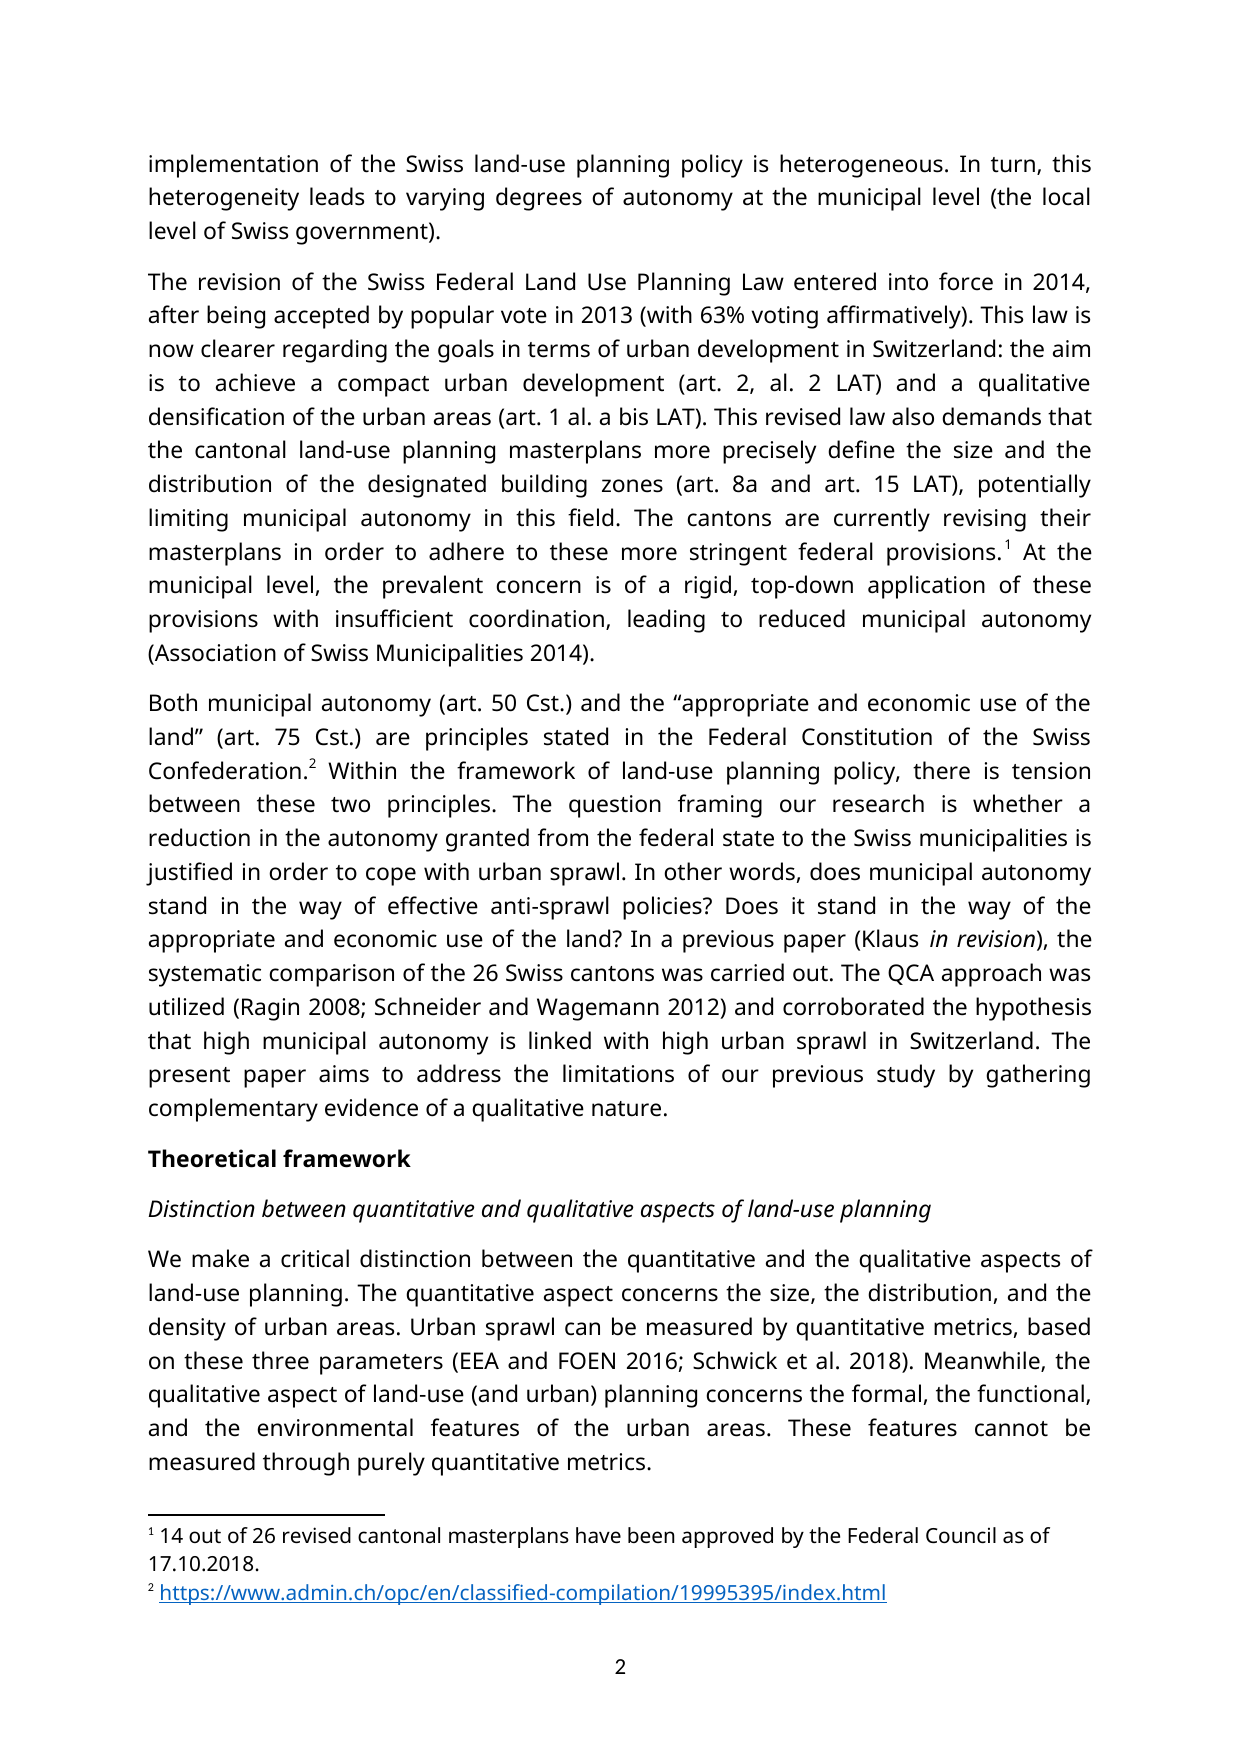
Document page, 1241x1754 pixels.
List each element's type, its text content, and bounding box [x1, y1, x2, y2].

text We make a critical distinction between the quantitative and the qualitative aspects of land-use planning. The quantitative aspect concerns the size, the distribution, and the density of urban areas. Urban sprawl can be measured by quantitative metrics, based on these three parameters (EEA and FOEN 2016; Schwick et al. 2018). Meanwhile, the qualitative aspect of land-use (and urban) planning concerns the formal, the functional, and the environmental features of the urban areas. These features cannot be measured through purely quantitative metrics. [148, 1243, 1093, 1477]
subtitle Theoretical framework [148, 1143, 1093, 1174]
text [148, 148, 1093, 246]
text The revision of the Swiss Federal Land Use Planning Law entered into force in 2014, after being accepted by popular vote in 2013 (with 63% voting affirmatively). This law is now clearer regarding the goals in terms of urban development in Switzerland: the aim is to achieve a compact urban development (art. 2, al. 2 LAT) and a qualitative densification of the urban areas (art. 1 al. a bis LAT). This revised law also demands that the cantonal land-use planning masterplans more precisely define the size and the distribution of the designated building zones (art. 8a and art. 15 LAT), potentially limiting municipal autonomy in this field. The cantons are currently revising their masterplans in order to adhere to these more stringent federal provisions. At the municipal level, the prevalent concern is of a rigid, top-down application of these provisions with insufficient coordination, leading to reduced municipal autonomy (Association of Swiss Municipalities 2014). [148, 266, 1093, 668]
subtitle Distinction between quantitative and qualitative aspects of land-use planning [148, 1193, 1093, 1224]
text Both municipal autonomy (art. 50 Cst.) and the “appropriate and economic use of the land” (art. 75 Cst.) are principles stated in the Federal Constitution of the Swiss Confederation. Within the framework of land-use planning policy, there is tension between these two principles. The question framing our research is whether a reduction in the autonomy granted from the federal state to the Swiss municipalities is justified in order to cope with urban sprawl. In other words, does municipal autonomy stand in the way of effective anti-sprawl policies? Does it stand in the way of the appropriate and economic use of the land? In a previous paper (Klaus in revision), the systematic comparison of the 26 Swiss cantons was carried out. The QCA approach was utilized (Ragin 2008; Schneider and Wagemann 2012) and corroborated the hypothesis that high municipal autonomy is linked with high urban sprawl in Switzerland. The present paper aims to address the limitations of our previous study by gathering complementary evidence of a qualitative nature. [148, 687, 1093, 1123]
